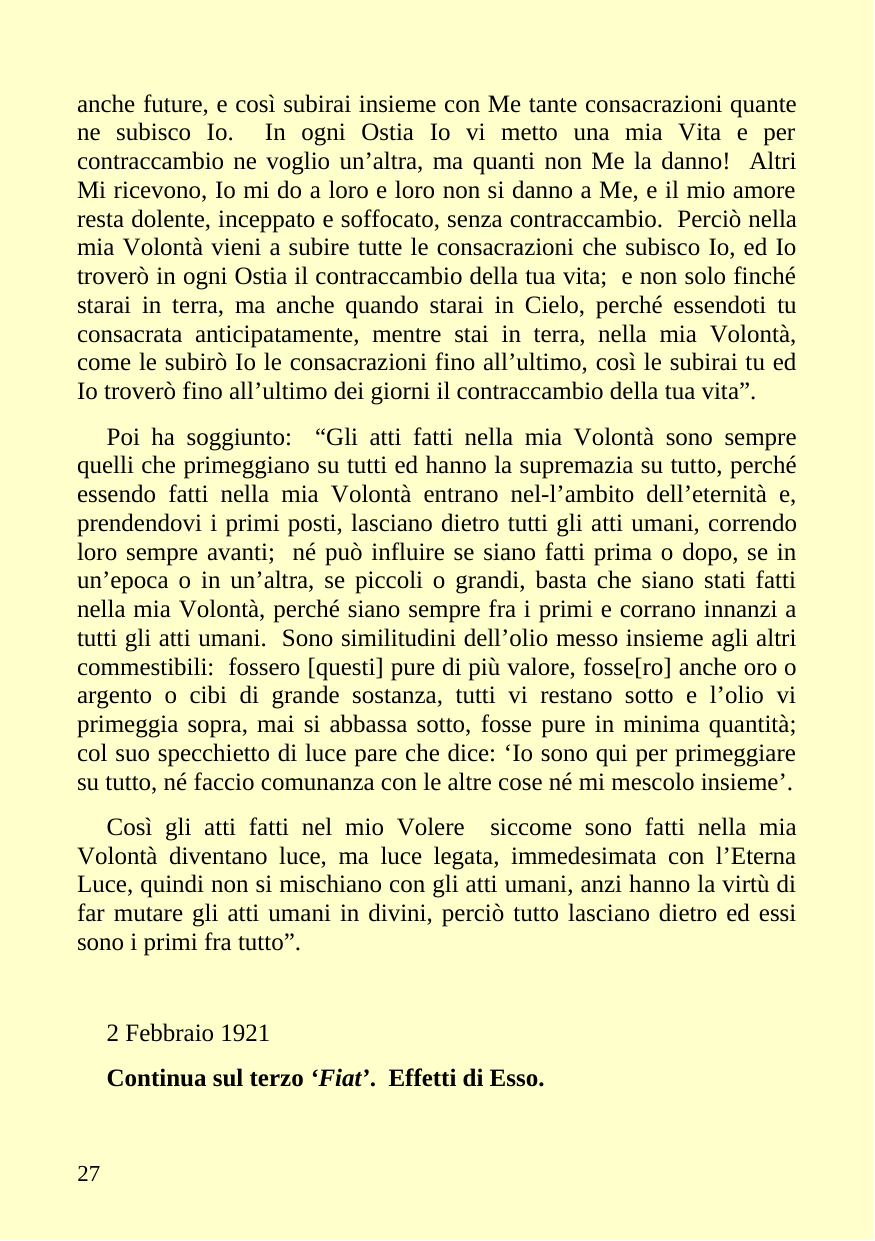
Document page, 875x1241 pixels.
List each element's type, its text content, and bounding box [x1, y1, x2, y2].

text Continua sul terzo ‘Fiat’. Effetti di Esso. [77, 1063, 797, 1092]
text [77, 89, 797, 405]
text Così gli atti fatti nel mio Volere siccome sono fatti nella mia Volontà diventano luce, ma luce legata, immedesimata con l’Eterna Luce, quindi non si mischiano con gli atti umani, anzi hanno la virtù di far mutare gli atti umani in divini, perciò tutto lasciano dietro ed essi sono i primi fra tutto”. [77, 812, 797, 956]
text Poi ha soggiunto: “Gli atti fatti nella mia Volontà sono sempre quelli che primeggiano su tutti ed hanno la supremazia su tutto, perché essendo fatti nella mia Volontà entrano nel-l’ambito dell’eternità e, prendendovi i primi posti, lasciano dietro tutti gli atti umani, correndo loro sempre avanti; né può influire se siano fatti prima o dopo, se in un’epoca o in un’altra, se piccoli o grandi, basta che siano stati fatti nella mia Volontà, perché siano sempre fra i primi e corrano innanzi a tutti gli atti umani. Sono similitudini dell’olio messo insieme agli altri commestibili: fossero [questi] pure di più valore, fosse[ro] anche oro o argento o cibi di grande sostanza, tutti vi restano sotto e l’olio vi primeggia sopra, mai si abbassa sotto, fosse pure in minima quantità; col suo specchietto di luce pare che dice: ‘Io sono qui per primeggiare su tutto, né faccio comunanza con le altre cose né mi mescolo insieme’. [77, 422, 797, 795]
text 2 Febbraio 1921 [77, 1018, 797, 1047]
